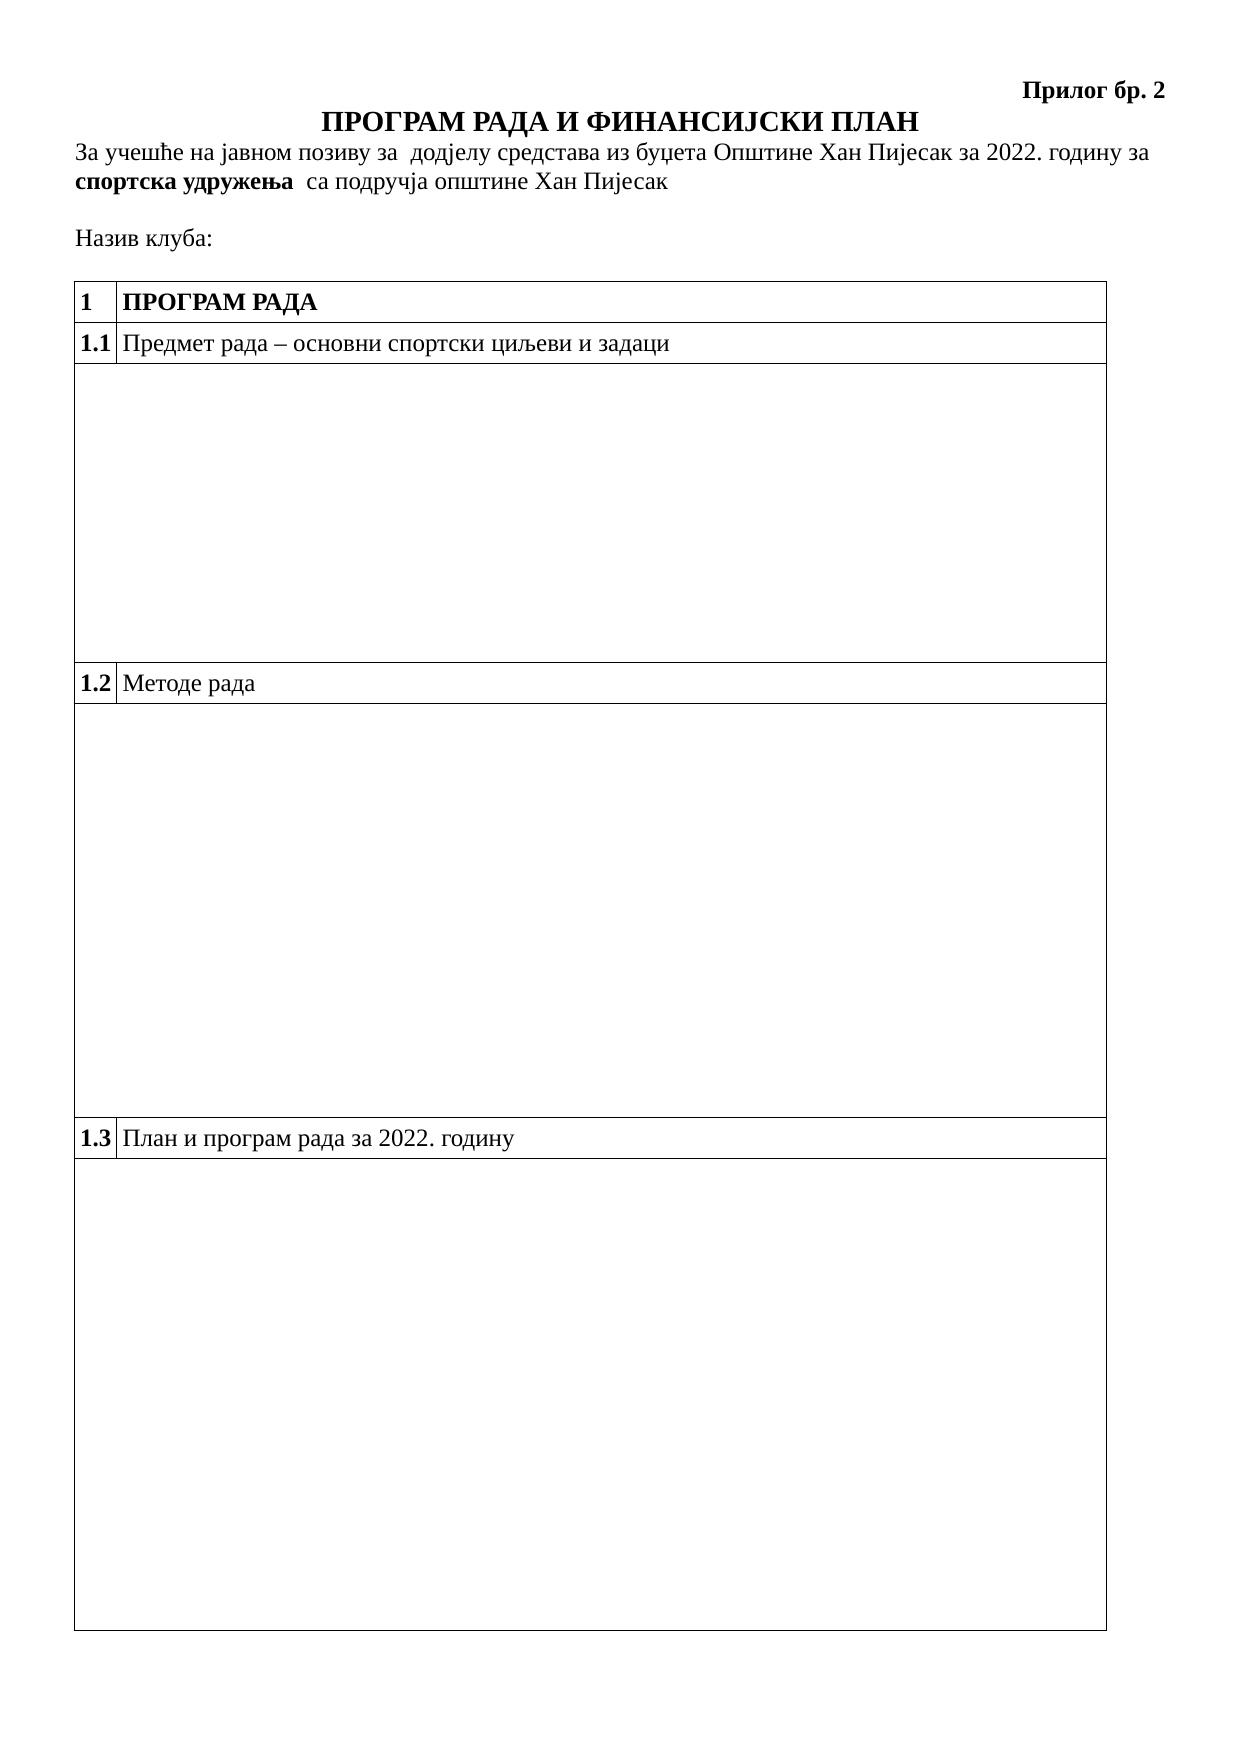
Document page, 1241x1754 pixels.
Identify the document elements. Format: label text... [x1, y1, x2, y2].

text За учешће на јавном позиву за додјелу средстава из буџета Општине Хан Пијесак за 2022. годину за спортска удружења са подручја општине Хан Пијесак [75, 137, 1165, 195]
text Прилог бр. 2 [75, 75, 1165, 104]
table_cell 1.2 [75, 663, 116, 703]
table_cell План и програм рада за 2022. годину [117, 1118, 1106, 1158]
table_cell [75, 1159, 1106, 1630]
table_cell 1.3 [75, 1118, 116, 1158]
text ПРОГРАМ РАДА И ФИНАНСИЈСКИ ПЛАН [75, 104, 1165, 137]
text Назив клуба: [75, 223, 1165, 252]
table_cell Методе рада [117, 663, 1106, 703]
table_header ПРОГРАМ РАДА [117, 282, 1106, 322]
table_cell [75, 364, 1106, 662]
table_cell Предмет рада – основни спортски циљеви и задаци [117, 323, 1106, 362]
table_cell 1.1 [75, 323, 116, 362]
table_header 1 [75, 282, 116, 322]
table_cell [75, 704, 1106, 1117]
